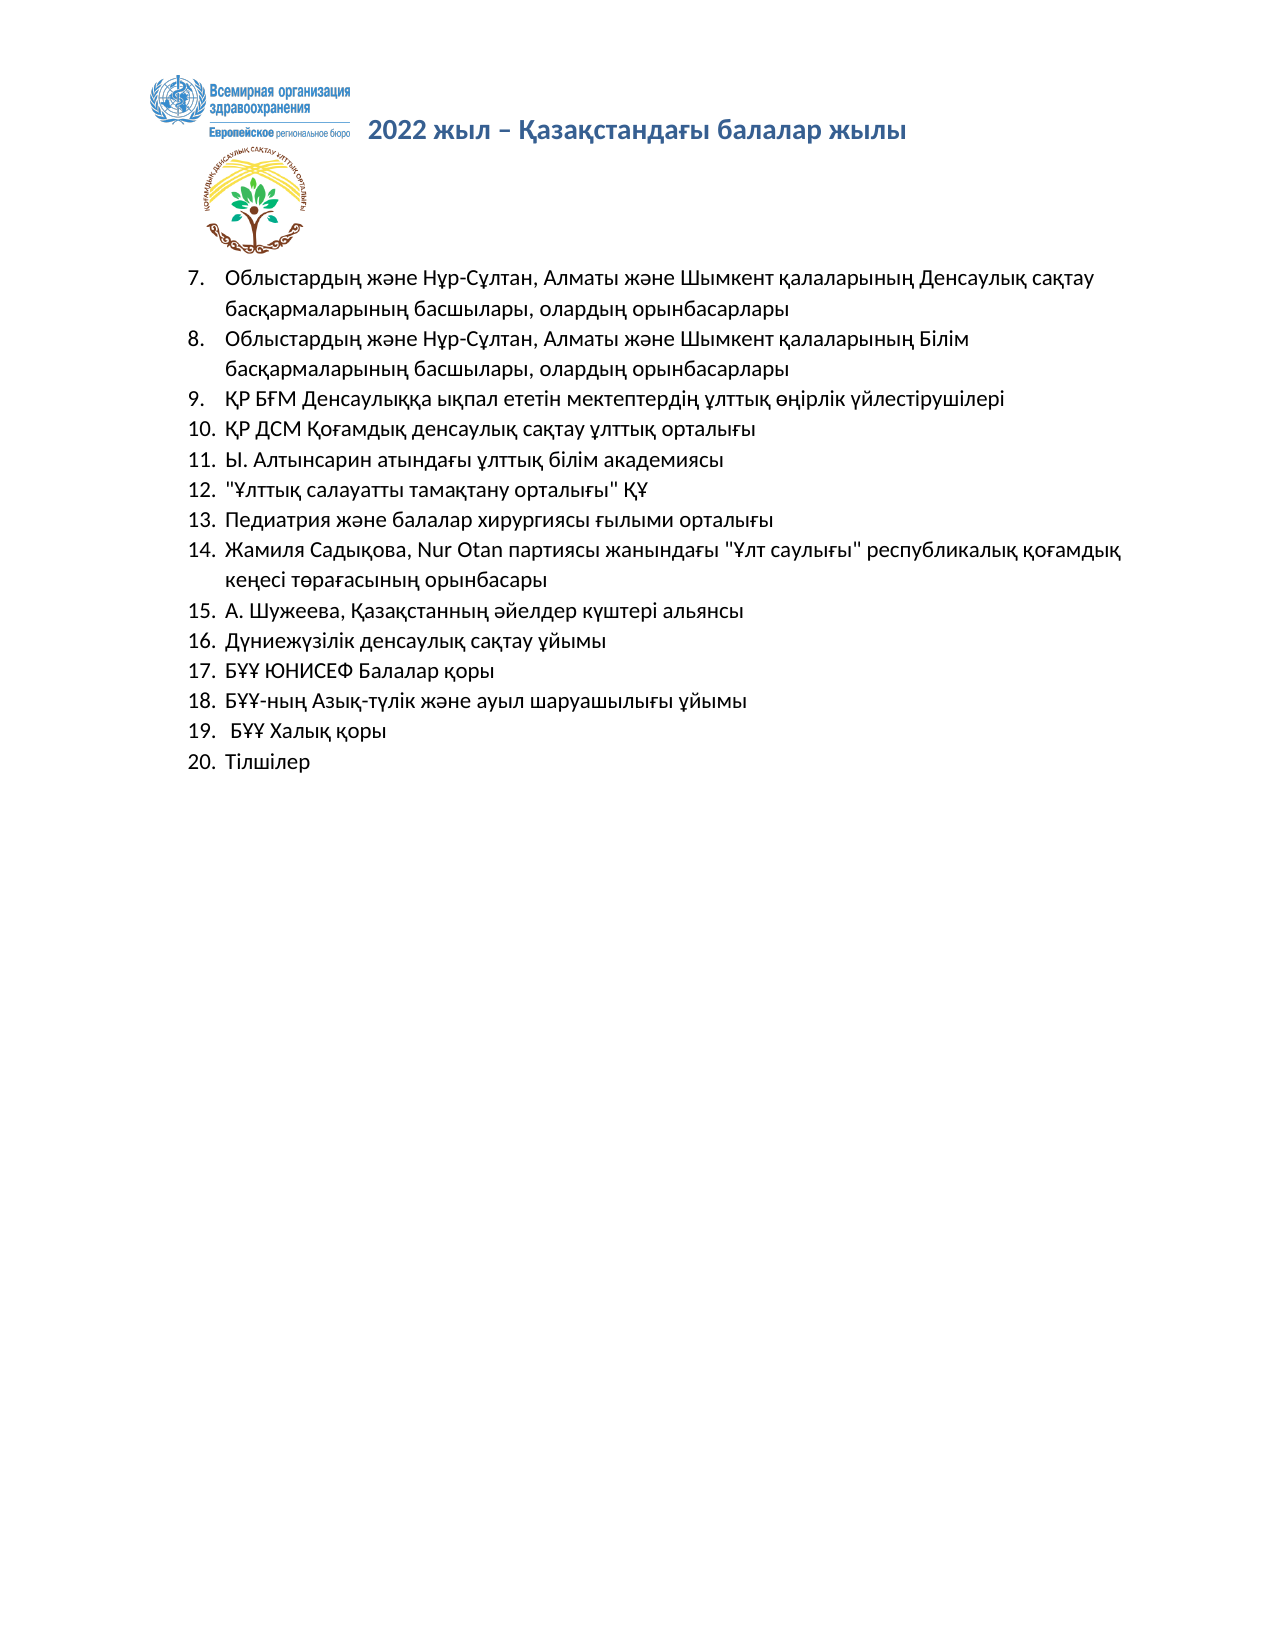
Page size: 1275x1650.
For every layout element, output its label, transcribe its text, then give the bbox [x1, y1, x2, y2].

list Жамиля Садықова, Nur Otan партиясы жанындағы "Ұлт саулығы" республикалық қоғамдық кеңесі төрағасының орынбасары [187, 535, 1125, 593]
list А. Шужеева, Қазақстанның әйелдер күштері альянсы [187, 596, 1125, 624]
list БҰҰ-ның Азық-түлік және ауыл шаруашылығы ұйымы [187, 686, 1125, 714]
list "Ұлттық салауатты тамақтану орталығы" ҚҰ [187, 475, 1125, 503]
list БҰҰ ЮНИСЕФ Балалар қоры [187, 656, 1125, 684]
list Тілшілер [187, 747, 1125, 775]
list Облыстардың және Нұр-Сұлтан, Алматы және Шымкент қалаларының Білім басқармаларының басшылары, олардың орынбасарлары [187, 324, 1125, 382]
picture [150, 75, 350, 139]
list Дүниежүзілік денсаулық сақтау ұйымы [187, 626, 1125, 654]
list Облыстардың және Нұр-Сұлтан, Алматы және Шымкент қалаларының Денсаулық сақтау басқармаларының басшылары, олардың орынбасарлары [187, 263, 1125, 322]
list ҚР БҒМ Денсаулыққа ықпал ететін мектептердің ұлттық өңірлік үйлестірушілері [187, 384, 1125, 412]
list БҰҰ Халық қоры [187, 717, 1125, 744]
list ҚР ДСМ Қоғамдық денсаулық сақтау ұлттық орталығы [187, 414, 1125, 442]
list Педиатрия және балалар хирургиясы ғылыми орталығы [187, 505, 1125, 533]
picture [150, 146, 359, 264]
list Ы. Алтынсарин атындағы ұлттық білім академиясы [187, 445, 1125, 473]
